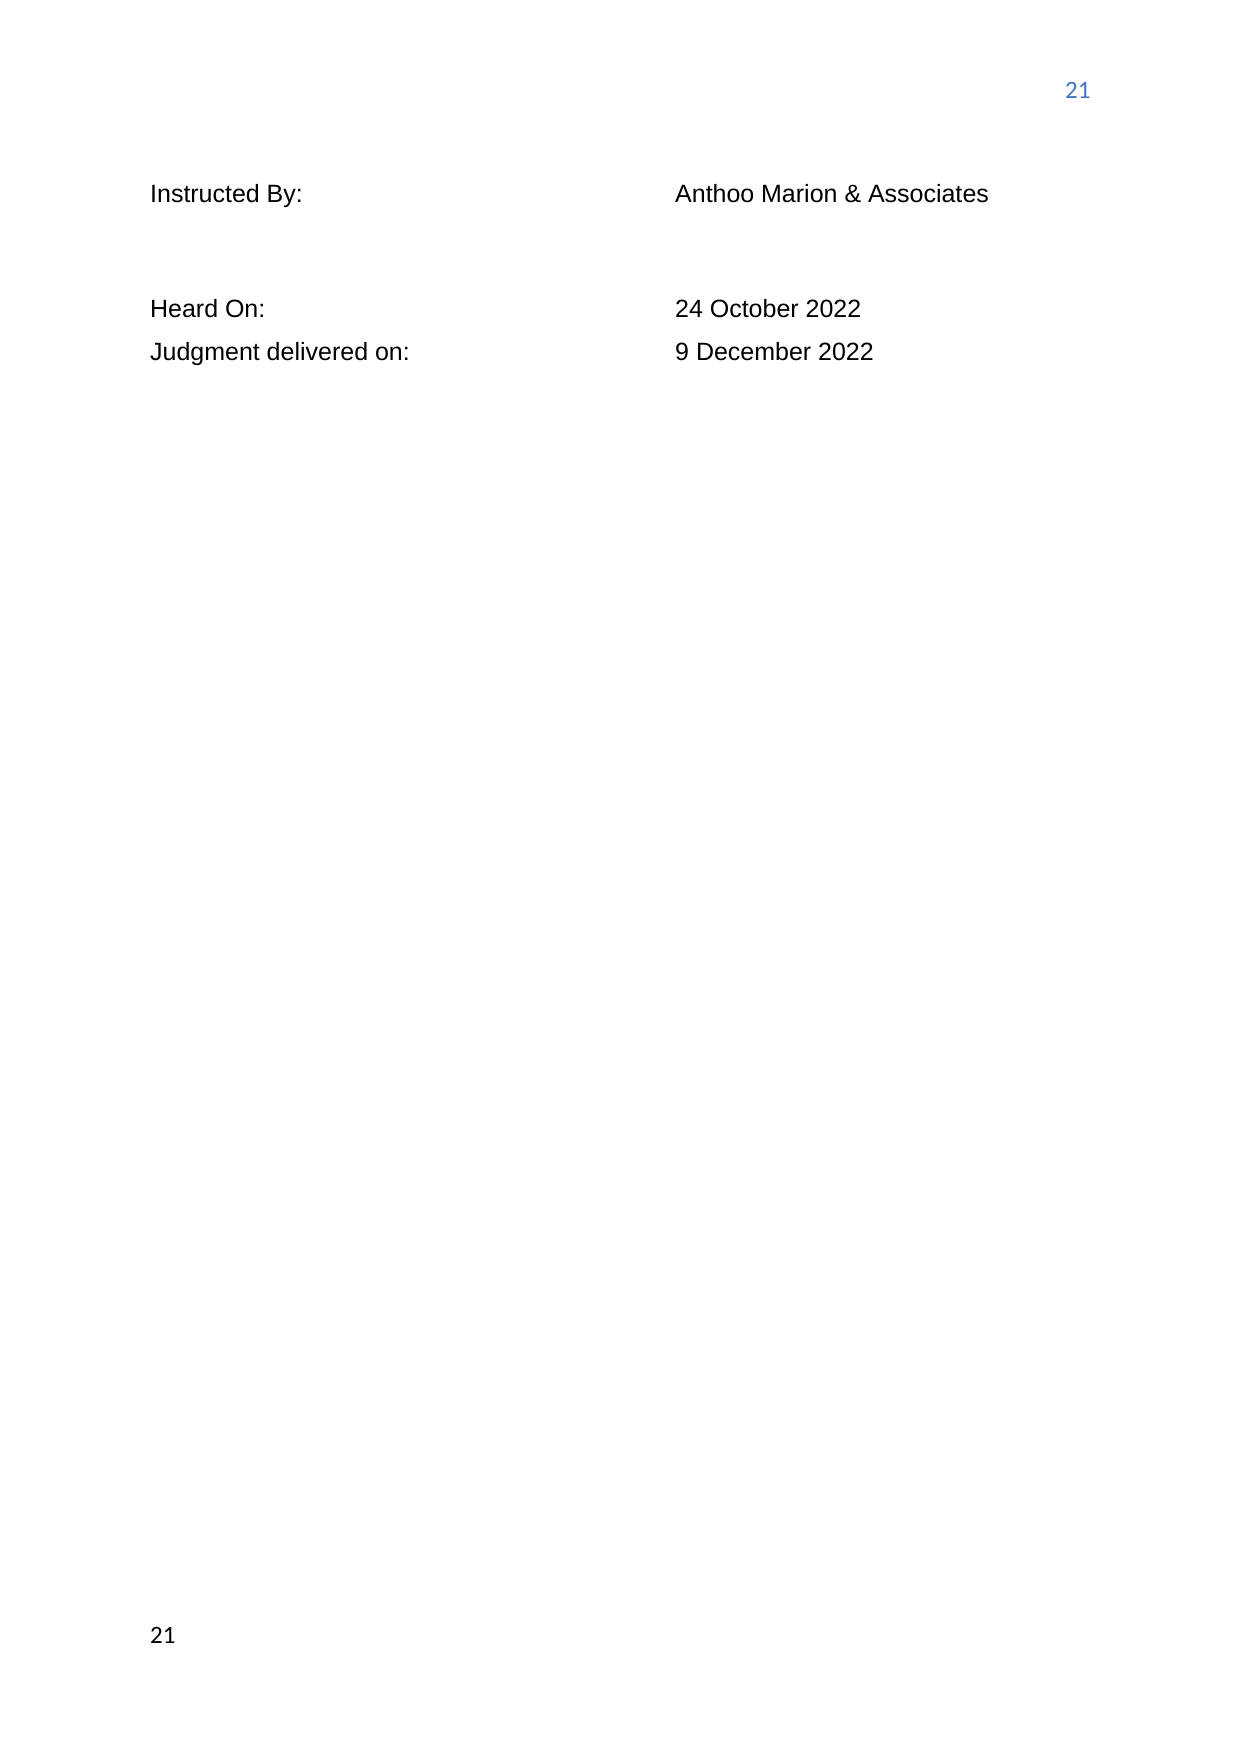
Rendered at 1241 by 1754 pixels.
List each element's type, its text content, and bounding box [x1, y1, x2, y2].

text Instructed By: Anthoo Marion & Associates [150, 179, 1090, 208]
text Judgment delivered on: 9 December 2022 [150, 337, 1090, 366]
text Heard On: 24 October 2022 [150, 294, 1090, 323]
